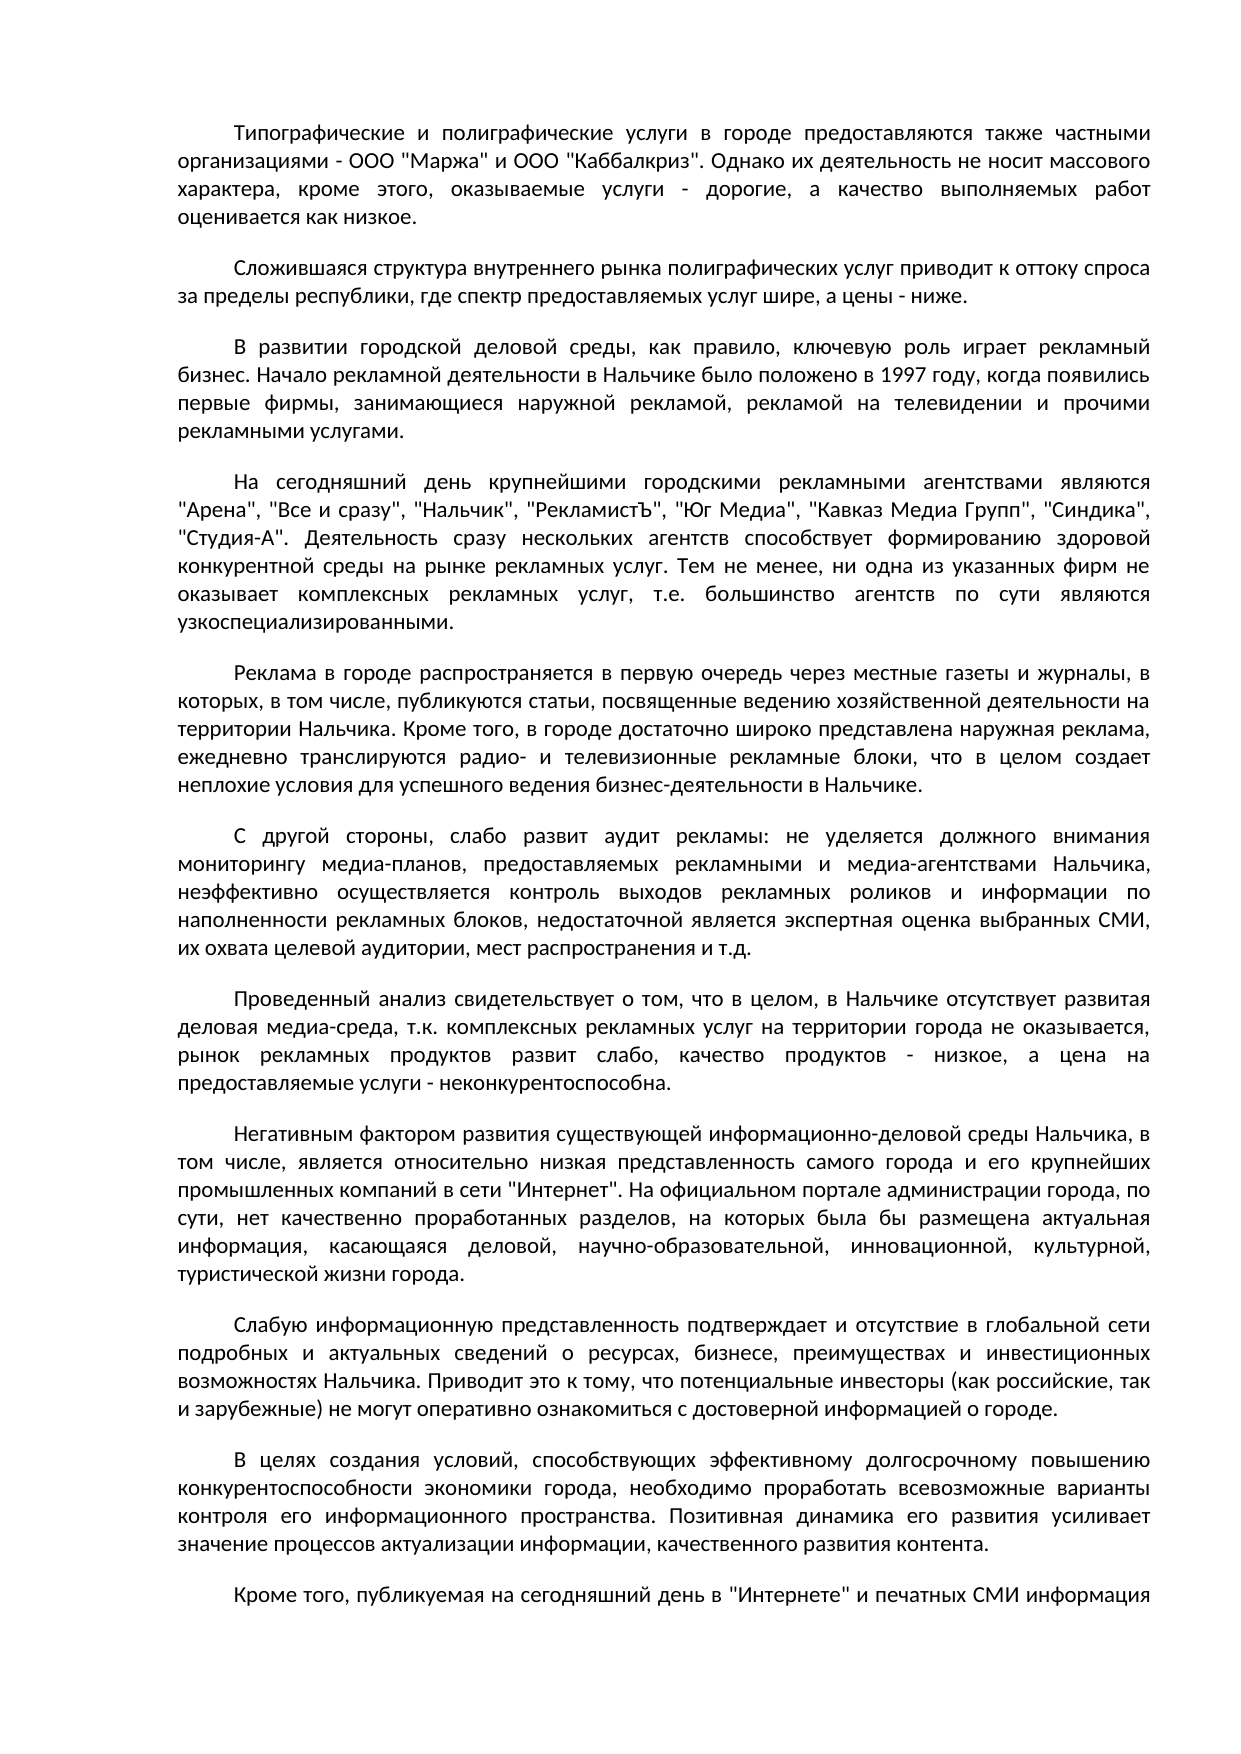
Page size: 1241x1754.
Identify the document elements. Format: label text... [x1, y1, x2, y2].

text С другой стороны, слабо развит аудит рекламы: не уделяется должного внимания мониторингу медиа-планов, предоставляемых рекламными и медиа-агентствами Нальчика, неэффективно осуществляется контроль выходов рекламных роликов и информации по наполненности рекламных блоков, недостаточной является экспертная оценка выбранных СМИ, их охвата целевой аудитории, мест распространения и т.д. [177, 821, 1152, 961]
text Сложившаяся структура внутреннего рынка полиграфических услуг приводит к оттоку спроса за пределы республики, где спектр предоставляемых услуг шире, а цены - ниже. [177, 253, 1152, 309]
text Негативным фактором развития существующей информационно-деловой среды Нальчика, в том числе, является относительно низкая представленность самого города и его крупнейших промышленных компаний в сети "Интернет". На официальном портале администрации города, по сути, нет качественно проработанных разделов, на которых была бы размещена актуальная информация, касающаяся деловой, научно-образовательной, инновационной, культурной, туристической жизни города. [177, 1119, 1152, 1287]
text Типографические и полиграфические услуги в городе предоставляются также частными организациями - ООО "Маржа" и ООО "Каббалкриз". Однако их деятельность не носит массового характера, кроме этого, оказываемые услуги - дорогие, а качество выполняемых работ оценивается как низкое. [177, 118, 1152, 230]
text В целях создания условий, способствующих эффективному долгосрочному повышению конкурентоспособности экономики города, необходимо проработать всевозможные варианты контроля его информационного пространства. Позитивная динамика его развития усиливает значение процессов актуализации информации, качественного развития контента. [177, 1445, 1152, 1557]
text Реклама в городе распространяется в первую очередь через местные газеты и журналы, в которых, в том числе, публикуются статьи, посвященные ведению хозяйственной деятельности на территории Нальчика. Кроме того, в городе достаточно широко представлена наружная реклама, ежедневно транслируются радио- и телевизионные рекламные блоки, что в целом создает неплохие условия для успешного ведения бизнес-деятельности в Нальчике. [177, 658, 1152, 798]
text Проведенный анализ свидетельствует о том, что в целом, в Нальчике отсутствует развитая деловая медиа-среда, т.к. комплексных рекламных услуг на территории города не оказывается, рынок рекламных продуктов развит слабо, качество продуктов - низкое, а цена на предоставляемые услуги - неконкурентоспособна. [177, 984, 1152, 1096]
text В развитии городской деловой среды, как правило, ключевую роль играет рекламный бизнес. Начало рекламной деятельности в Нальчике было положено в 1997 году, когда появились первые фирмы, занимающиеся наружной рекламой, рекламой на телевидении и прочими рекламными услугами. [177, 332, 1152, 444]
text Слабую информационную представленность подтверждает и отсутствие в глобальной сети подробных и актуальных сведений о ресурсах, бизнесе, преимуществах и инвестиционных возможностях Нальчика. Приводит это к тому, что потенциальные инвесторы (как российские, так и зарубежные) не могут оперативно ознакомиться с достоверной информацией о городе. [177, 1310, 1152, 1422]
text На сегодняшний день крупнейшими городскими рекламными агентствами являются "Арена", "Все и сразу", "Нальчик", "РекламистЪ", "Юг Медиа", "Кавказ Медиа Групп", "Синдика", "Студия-А". Деятельность сразу нескольких агентств способствует формированию здоровой конкурентной среды на рынке рекламных услуг. Тем не менее, ни одна из указанных фирм не оказывает комплексных рекламных услуг, т.е. большинство агентств по сути являются узкоспециализированными. [177, 467, 1152, 635]
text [177, 1580, 1152, 1608]
